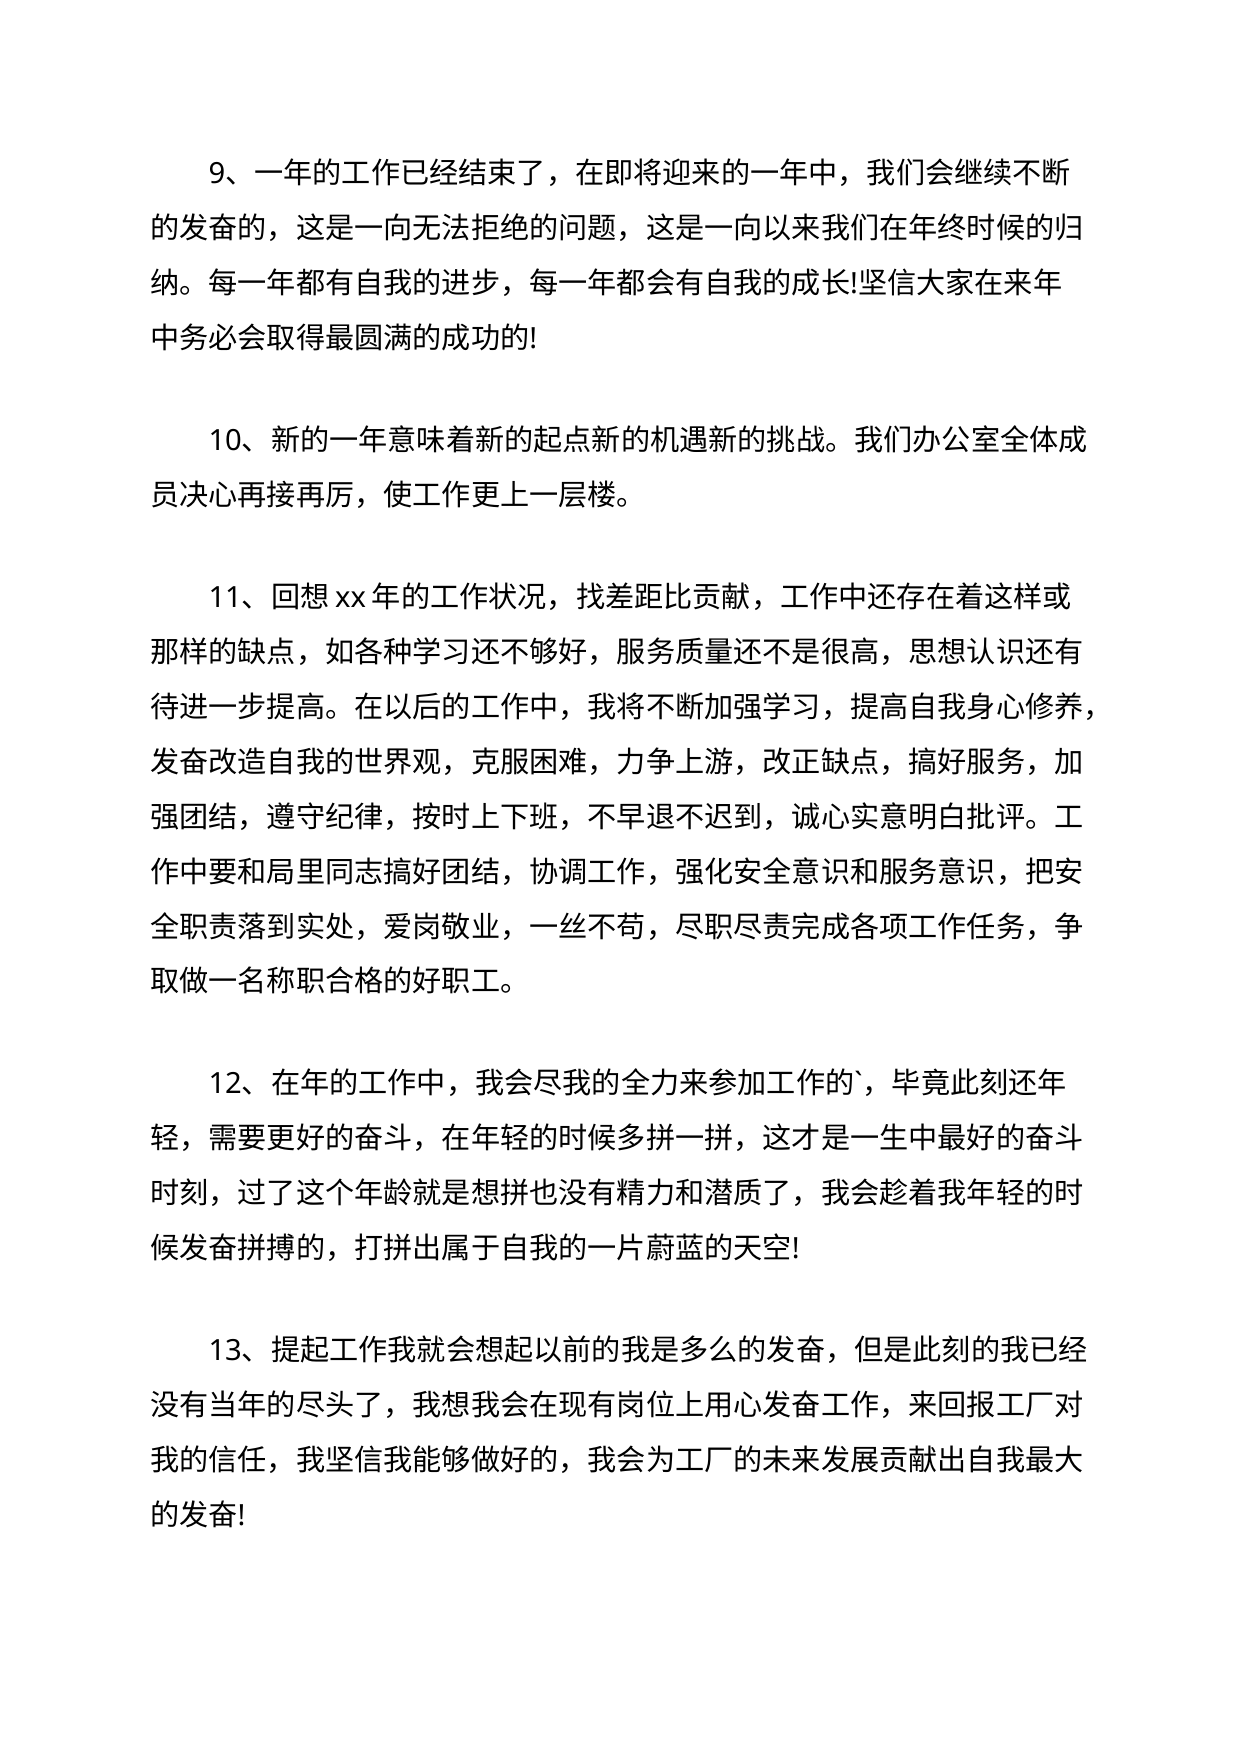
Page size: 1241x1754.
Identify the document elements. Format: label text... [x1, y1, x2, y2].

text 9、一年的工作已经结束了，在即将迎来的一年中，我们会继续不断的发奋的，这是一向无法拒绝的问题，这是一向以来我们在年终时候的归纳。每一年都有自我的进步，每一年都会有自我的成长!坚信大家在来年中务必会取得最圆满的成功的! [150, 150, 1090, 357]
text 12、在年的工作中，我会尽我的全力来参加工作的`，毕竟此刻还年轻，需要更好的奋斗，在年轻的时候多拼一拼，这才是一生中最好的奋斗时刻，过了这个年龄就是想拼也没有精力和潜质了，我会趁着我年轻的时候发奋拼搏的，打拼出属于自我的一片蔚蓝的天空! [150, 1060, 1090, 1267]
text 11、回想xx年的工作状况，找差距比贡献，工作中还存在着这样或那样的缺点，如各种学习还不够好，服务质量还不是很高，思想认识还有待进一步提高。在以后的工作中，我将不断加强学习，提高自我身心修养，发奋改造自我的世界观，克服困难，力争上游，改正缺点，搞好服务，加强团结，遵守纪律，按时上下班，不早退不迟到，诚心实意明白批评。工作中要和局里同志搞好团结，协调工作，强化安全意识和服务意识，把安全职责落到实处，爱岗敬业，一丝不苟，尽职尽责完成各项工作任务，争取做一名称职合格的好职工。 [150, 574, 1090, 1000]
text 10、新的一年意味着新的起点新的机遇新的挑战。我们办公室全体成员决心再接再厉，使工作更上一层楼。 [150, 417, 1090, 514]
text 13、提起工作我就会想起以前的我是多么的发奋，但是此刻的我已经没有当年的尽头了，我想我会在现有岗位上用心发奋工作，来回报工厂对我的信任，我坚信我能够做好的，我会为工厂的未来发展贡献出自我最大的发奋! [150, 1327, 1090, 1534]
